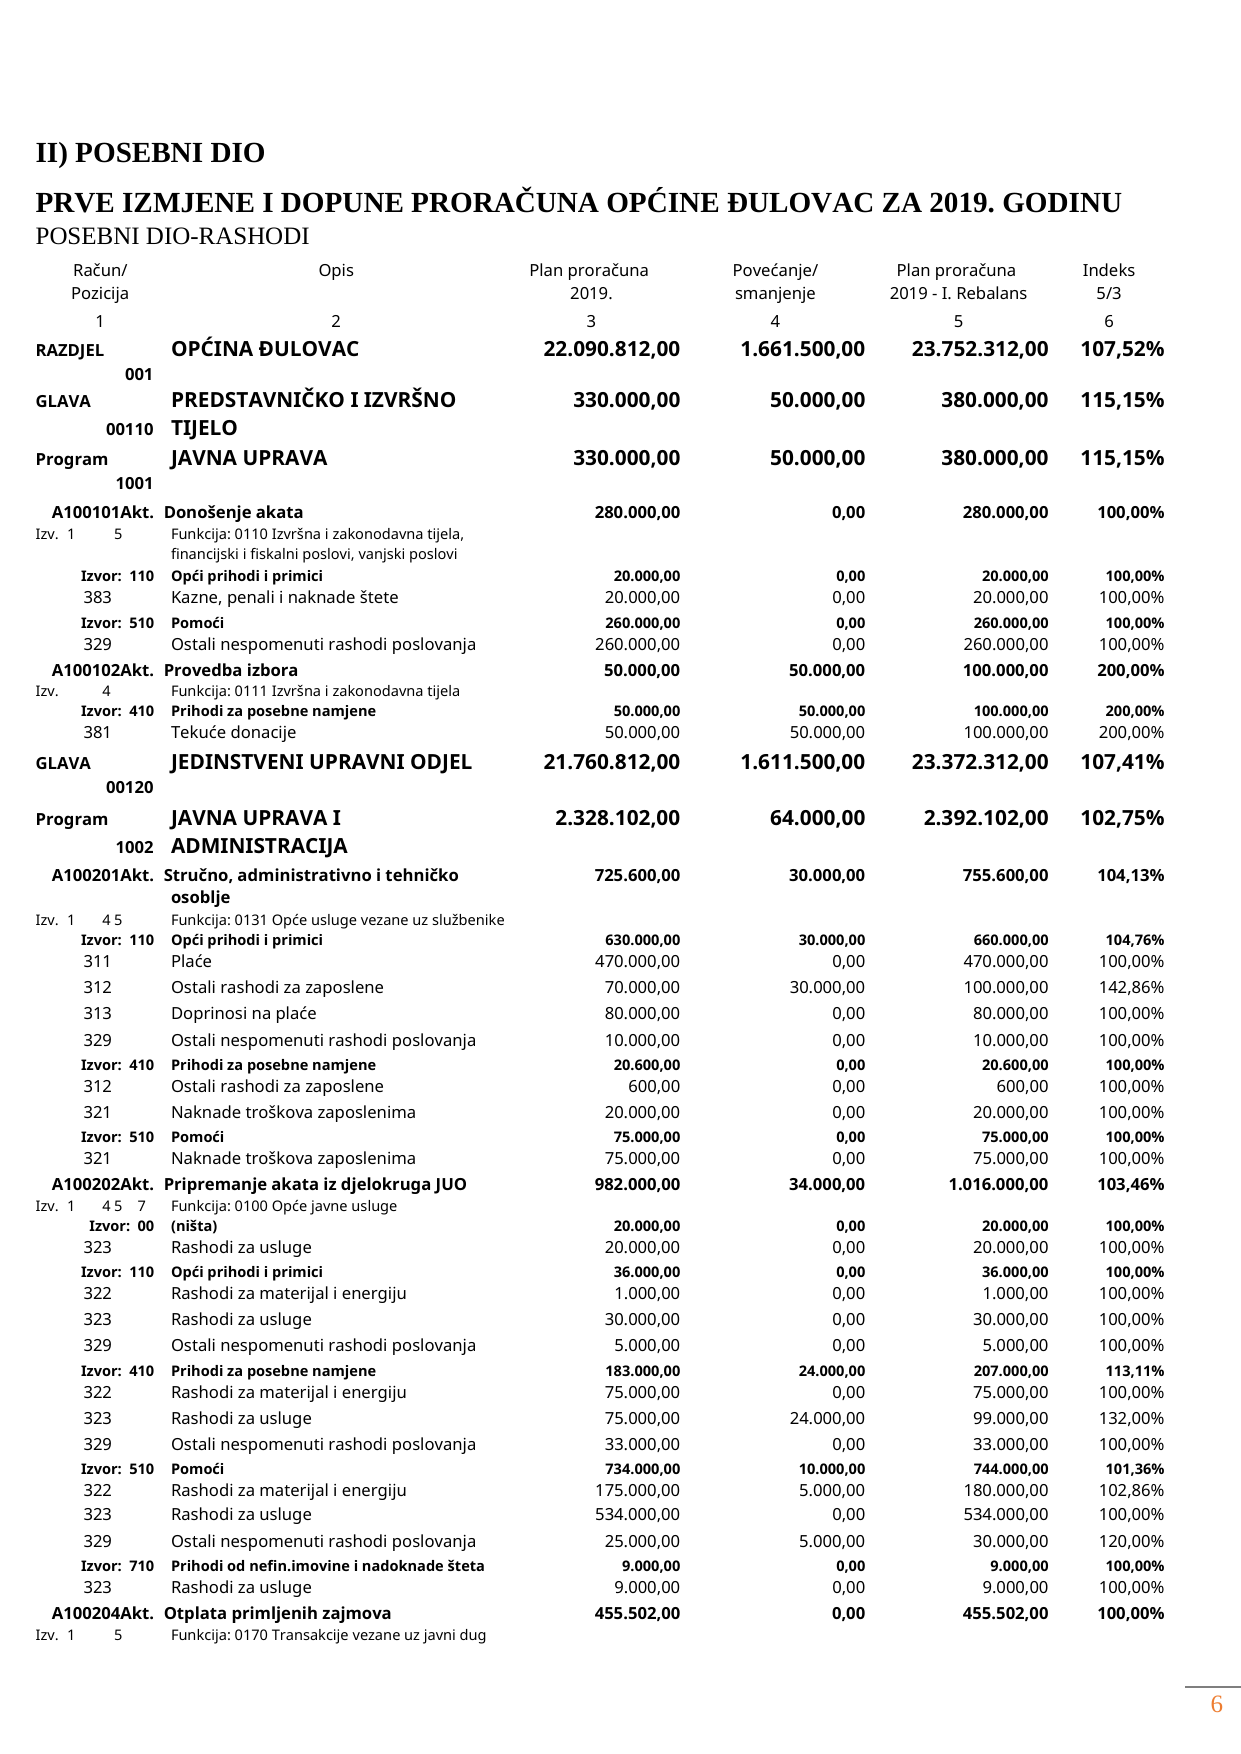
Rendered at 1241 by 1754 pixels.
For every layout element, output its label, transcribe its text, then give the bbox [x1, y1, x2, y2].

text Izvor: 410 Prihodi za posebne namjene 20.600,00 0,00 20.600,00 100,00% [35, 1054, 1193, 1074]
text 323 Rashodi za usluge 9.000,00 0,00 9.000,00 100,00% [35, 1575, 1193, 1598]
text 322 Rashodi za materijal i energiju 75.000,00 0,00 75.000,00 100,00% [35, 1380, 1193, 1403]
text Pozicija 2019. smanjenje 2019 - I. Rebalans 5/3 [35, 282, 1193, 304]
text A100202Akt. Pripremanje akata iz djelokruga JUO 982.000,00 34.000,00 1.016.000,00 103,46% [35, 1173, 1193, 1196]
text Izv. 1 4 5 7 Funkcija: 0100 Opće javne usluge [35, 1196, 1193, 1216]
text 323 Rashodi za usluge 30.000,00 0,00 30.000,00 100,00% [35, 1308, 1193, 1331]
text PRVE IZMJENE I DOPUNE PRORAČUNA OPĆINE ĐULOVAC ZA 2019. GODINU [35, 186, 1193, 219]
text A100102Akt. Provedba izbora 50.000,00 50.000,00 100.000,00 200,00% [35, 658, 1193, 681]
text GLAVA PREDSTAVNIČKO I IZVRŠNO 330.000,00 50.000,00 380.000,00 115,15% [35, 385, 1193, 413]
text 00110 TIJELO [35, 413, 1193, 442]
text Program JAVNA UPRAVA 330.000,00 50.000,00 380.000,00 115,15% [35, 443, 1193, 472]
text Izv. 4 Funkcija: 0111 Izvršna i zakonodavna tijela [35, 681, 1193, 701]
text Izvor: 110 Opći prihodi i primici 630.000,00 30.000,00 660.000,00 104,76% [35, 929, 1193, 949]
text 323 Rashodi za usluge 20.000,00 0,00 20.000,00 100,00% [35, 1235, 1193, 1258]
text Izvor: 410 Prihodi za posebne namjene 183.000,00 24.000,00 207.000,00 113,11% [35, 1360, 1193, 1380]
text 312 Ostali rashodi za zaposlene 70.000,00 30.000,00 100.000,00 142,86% [35, 976, 1193, 998]
text 322 Rashodi za materijal i energiju 1.000,00 0,00 1.000,00 100,00% [35, 1282, 1193, 1304]
text Izv. 1 4 5 Funkcija: 0131 Opće usluge vezane uz službenike [35, 909, 1193, 929]
text 322 Rashodi za materijal i energiju 175.000,00 5.000,00 180.000,00 102,86% [35, 1479, 1193, 1502]
text Izvor: 510 Pomoći 734.000,00 10.000,00 744.000,00 101,36% [35, 1459, 1193, 1479]
text Izvor: 510 Pomoći 260.000,00 0,00 260.000,00 100,00% [35, 612, 1193, 632]
text 1 2 3 4 5 6 [35, 310, 1193, 332]
text Račun/ Opis Plan proračuna Povećanje/ Plan proračuna Indeks [35, 259, 1193, 282]
text Izvor: 110 Opći prihodi i primici 20.000,00 0,00 20.000,00 100,00% [35, 566, 1193, 586]
text A100201Akt. Stručno, administrativno i tehničko 725.600,00 30.000,00 755.600,00 104,13% [35, 863, 1193, 886]
text 312 Ostali rashodi za zaposlene 600,00 0,00 600,00 100,00% [35, 1074, 1193, 1097]
text 383 Kazne, penali i naknade štete 20.000,00 0,00 20.000,00 100,00% [35, 586, 1193, 609]
text 321 Naknade troškova zaposlenima 75.000,00 0,00 75.000,00 100,00% [35, 1147, 1193, 1169]
text 313 Doprinosi na plaće 80.000,00 0,00 80.000,00 100,00% [35, 1002, 1193, 1024]
text 1002 ADMINISTRACIJA [35, 832, 1193, 860]
text 329 Ostali nespomenuti rashodi poslovanja 10.000,00 0,00 10.000,00 100,00% [35, 1028, 1193, 1051]
text 329 Ostali nespomenuti rashodi poslovanja 33.000,00 0,00 33.000,00 100,00% [35, 1433, 1193, 1455]
text 329 Ostali nespomenuti rashodi poslovanja 5.000,00 0,00 5.000,00 100,00% [35, 1334, 1193, 1357]
text GLAVA JEDINSTVENI UPRAVNI ODJEL 21.760.812,00 1.611.500,00 23.372.312,00 107,41% [35, 747, 1193, 776]
text 1001 [35, 472, 1193, 494]
text osoblje [35, 886, 1193, 908]
text 329 Ostali nespomenuti rashodi poslovanja 260.000,00 0,00 260.000,00 100,00% [35, 632, 1193, 655]
text financijski i fiskalni poslovi, vanjski poslovi [35, 543, 1193, 563]
text POSEBNI DIO-RASHODI [35, 221, 1193, 250]
text RAZDJEL OPĆINA ĐULOVAC 22.090.812,00 1.661.500,00 23.752.312,00 107,52% [35, 334, 1193, 362]
text II) POSEBNI DIO [35, 135, 1193, 169]
text 381 Tekuće donacije 50.000,00 50.000,00 100.000,00 200,00% [35, 721, 1193, 744]
text Program JAVNA UPRAVA I 2.328.102,00 64.000,00 2.392.102,00 102,75% [35, 803, 1193, 832]
text Izvor: 00 (ništa) 20.000,00 0,00 20.000,00 100,00% [35, 1216, 1193, 1235]
text A100204Akt. Otplata primljenih zajmova 455.502,00 0,00 455.502,00 100,00% [35, 1602, 1193, 1624]
text Izvor: 710 Prihodi od nefin.imovine i nadoknade šteta 9.000,00 0,00 9.000,00 100,00% [35, 1555, 1193, 1575]
text Izvor: 410 Prihodi za posebne namjene 50.000,00 50.000,00 100.000,00 200,00% [35, 701, 1193, 721]
text Izv. 1 5 Funkcija: 0110 Izvršna i zakonodavna tijela, [35, 524, 1193, 543]
text Izvor: 110 Opći prihodi i primici 36.000,00 0,00 36.000,00 100,00% [35, 1262, 1193, 1282]
text Izv. 1 5 Funkcija: 0170 Transakcije vezane uz javni dug [35, 1624, 1193, 1644]
text 001 [35, 362, 1193, 385]
text 323 Rashodi za usluge 75.000,00 24.000,00 99.000,00 132,00% [35, 1406, 1193, 1429]
text 329 Ostali nespomenuti rashodi poslovanja 25.000,00 5.000,00 30.000,00 120,00% [35, 1529, 1193, 1552]
text A100101Akt. Donošenje akata 280.000,00 0,00 280.000,00 100,00% [35, 501, 1193, 524]
text 323 Rashodi za usluge 534.000,00 0,00 534.000,00 100,00% [35, 1503, 1193, 1526]
text 00120 [35, 776, 1193, 798]
text 311 Plaće 470.000,00 0,00 470.000,00 100,00% [35, 949, 1193, 972]
text Izvor: 510 Pomoći 75.000,00 0,00 75.000,00 100,00% [35, 1127, 1193, 1147]
text 321 Naknade troškova zaposlenima 20.000,00 0,00 20.000,00 100,00% [35, 1101, 1193, 1123]
